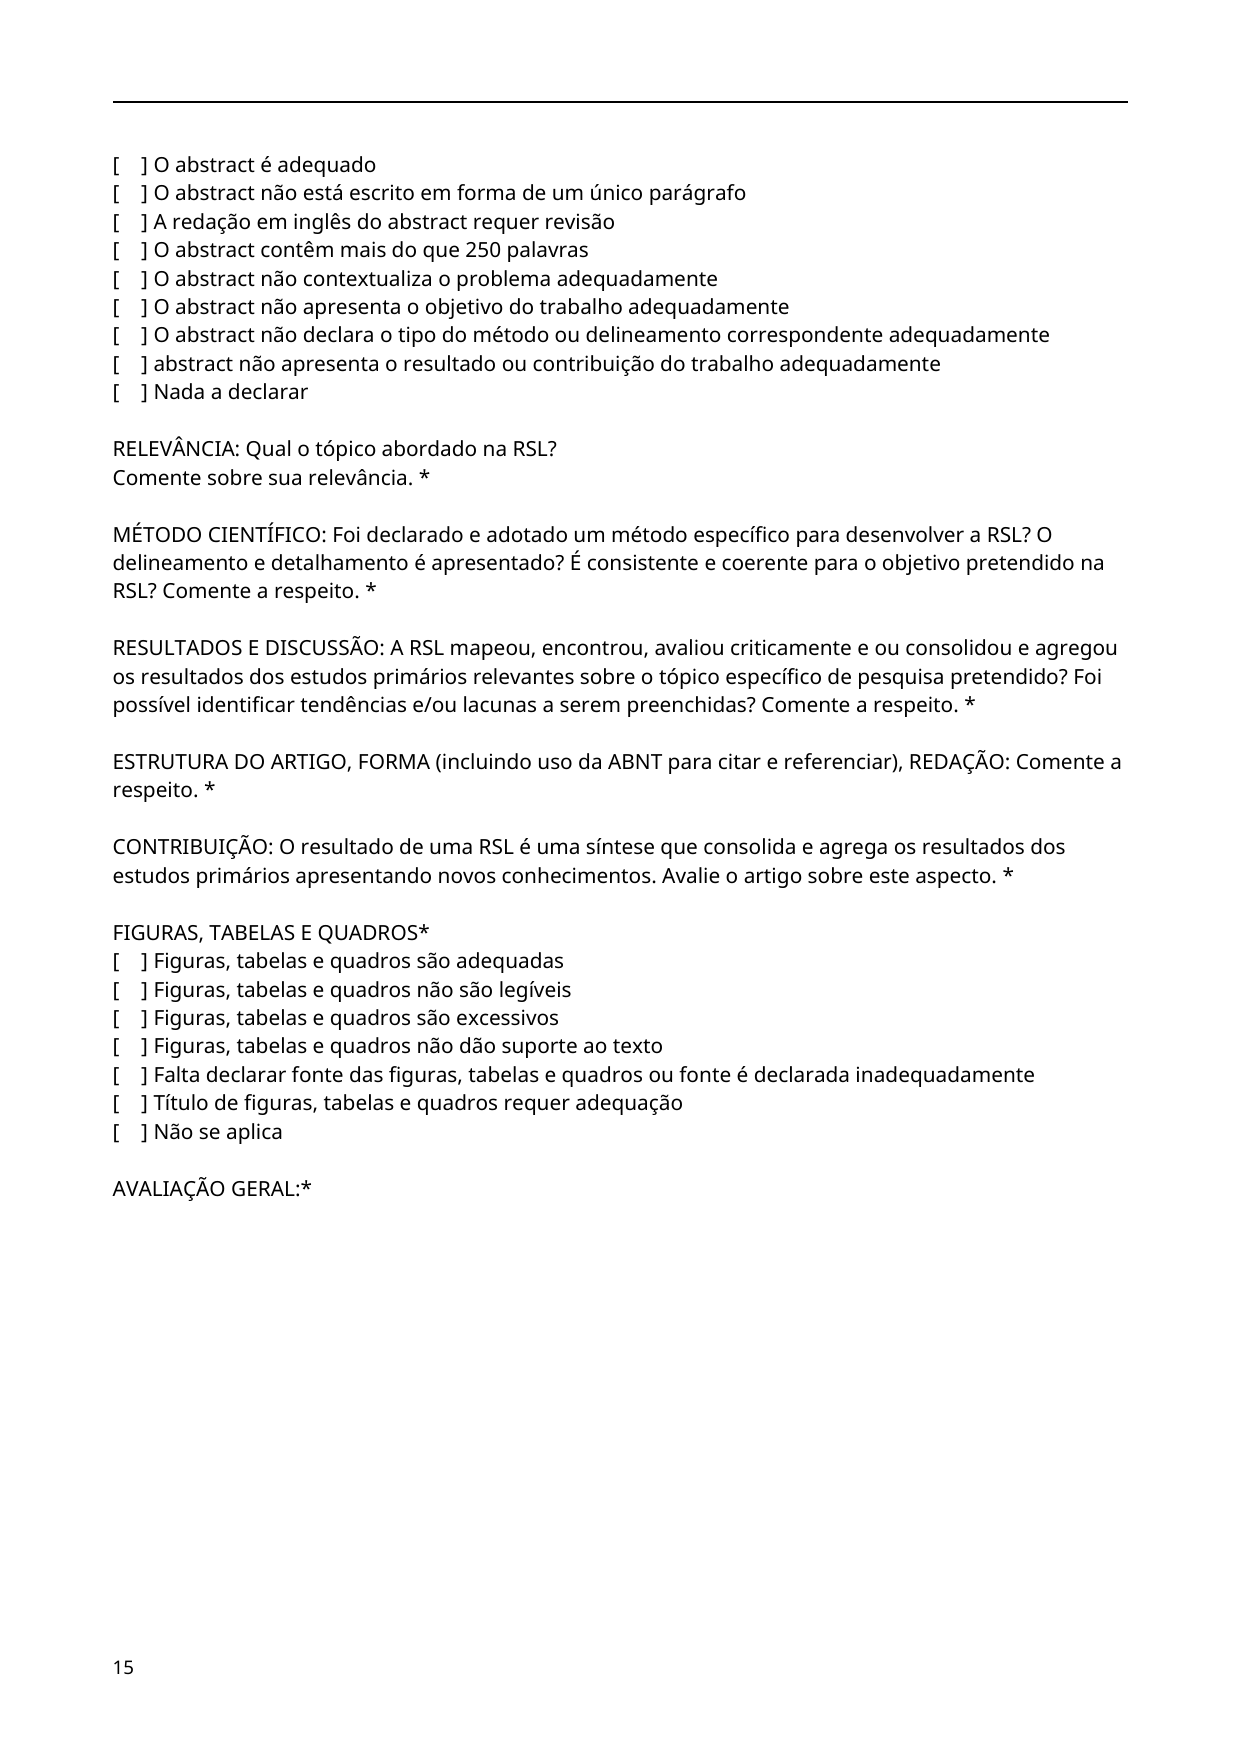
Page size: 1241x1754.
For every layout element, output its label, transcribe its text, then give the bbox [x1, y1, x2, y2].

text [ ] O abstract é adequado [112, 150, 1128, 178]
text [ ] Figuras, tabelas e quadros não são legíveis [112, 975, 1128, 1003]
text [ ] A redação em inglês do abstract requer revisão [112, 207, 1128, 235]
text AVALIAÇÃO GERAL:* [112, 1174, 1128, 1202]
text [ ] Não se aplica [112, 1117, 1128, 1145]
text [ ] Falta declarar fonte das figuras, tabelas e quadros ou fonte é declarada inadequadamente [112, 1060, 1128, 1088]
text [ ] O abstract não contextualiza o problema adequadamente [112, 264, 1128, 292]
text [ ] O abstract não apresenta o objetivo do trabalho adequadamente [112, 292, 1128, 321]
text Comente sobre sua relevância. * [112, 463, 1128, 491]
text [ ] O abstract não está escrito em forma de um único parágrafo [112, 178, 1128, 207]
text CONTRIBUIÇÃO: O resultado de uma RSL é uma síntese que consolida e agrega os resultados dos estudos primários apresentando novos conhecimentos. Avalie o artigo sobre este aspecto. * [112, 832, 1128, 889]
text [ ] O abstract não declara o tipo do método ou delineamento correspondente adequadamente [112, 321, 1128, 349]
text [ ] abstract não apresenta o resultado ou contribuição do trabalho adequadamente [112, 349, 1128, 377]
text ESTRUTURA DO ARTIGO, FORMA (incluindo uso da ABNT para citar e referenciar), REDAÇÃO: Comente a respeito. * [112, 747, 1128, 804]
text [ ] Título de figuras, tabelas e quadros requer adequação [112, 1088, 1128, 1117]
text RELEVÂNCIA: Qual o tópico abordado na RSL? [112, 434, 1128, 463]
text FIGURAS, TABELAS E QUADROS* [112, 918, 1128, 946]
text [ ] Figuras, tabelas e quadros são excessivos [112, 1003, 1128, 1032]
text [ ] O abstract contêm mais do que 250 palavras [112, 235, 1128, 264]
text RESULTADOS E DISCUSSÃO: A RSL mapeou, encontrou, avaliou criticamente e ou consolidou e agregou os resultados dos estudos primários relevantes sobre o tópico específico de pesquisa pretendido? Foi possível identificar tendências e/ou lacunas a serem preenchidas? Comente a respeito. * [112, 633, 1128, 719]
text [ ] Nada a declarar [112, 377, 1128, 406]
text [ ] Figuras, tabelas e quadros são adequadas [112, 946, 1128, 975]
text MÉTODO CIENTÍFICO: Foi declarado e adotado um método específico para desenvolver a RSL? O delineamento e detalhamento é apresentado? É consistente e coerente para o objetivo pretendido na RSL? Comente a respeito. * [112, 520, 1128, 605]
text [ ] Figuras, tabelas e quadros não dão suporte ao texto [112, 1032, 1128, 1060]
